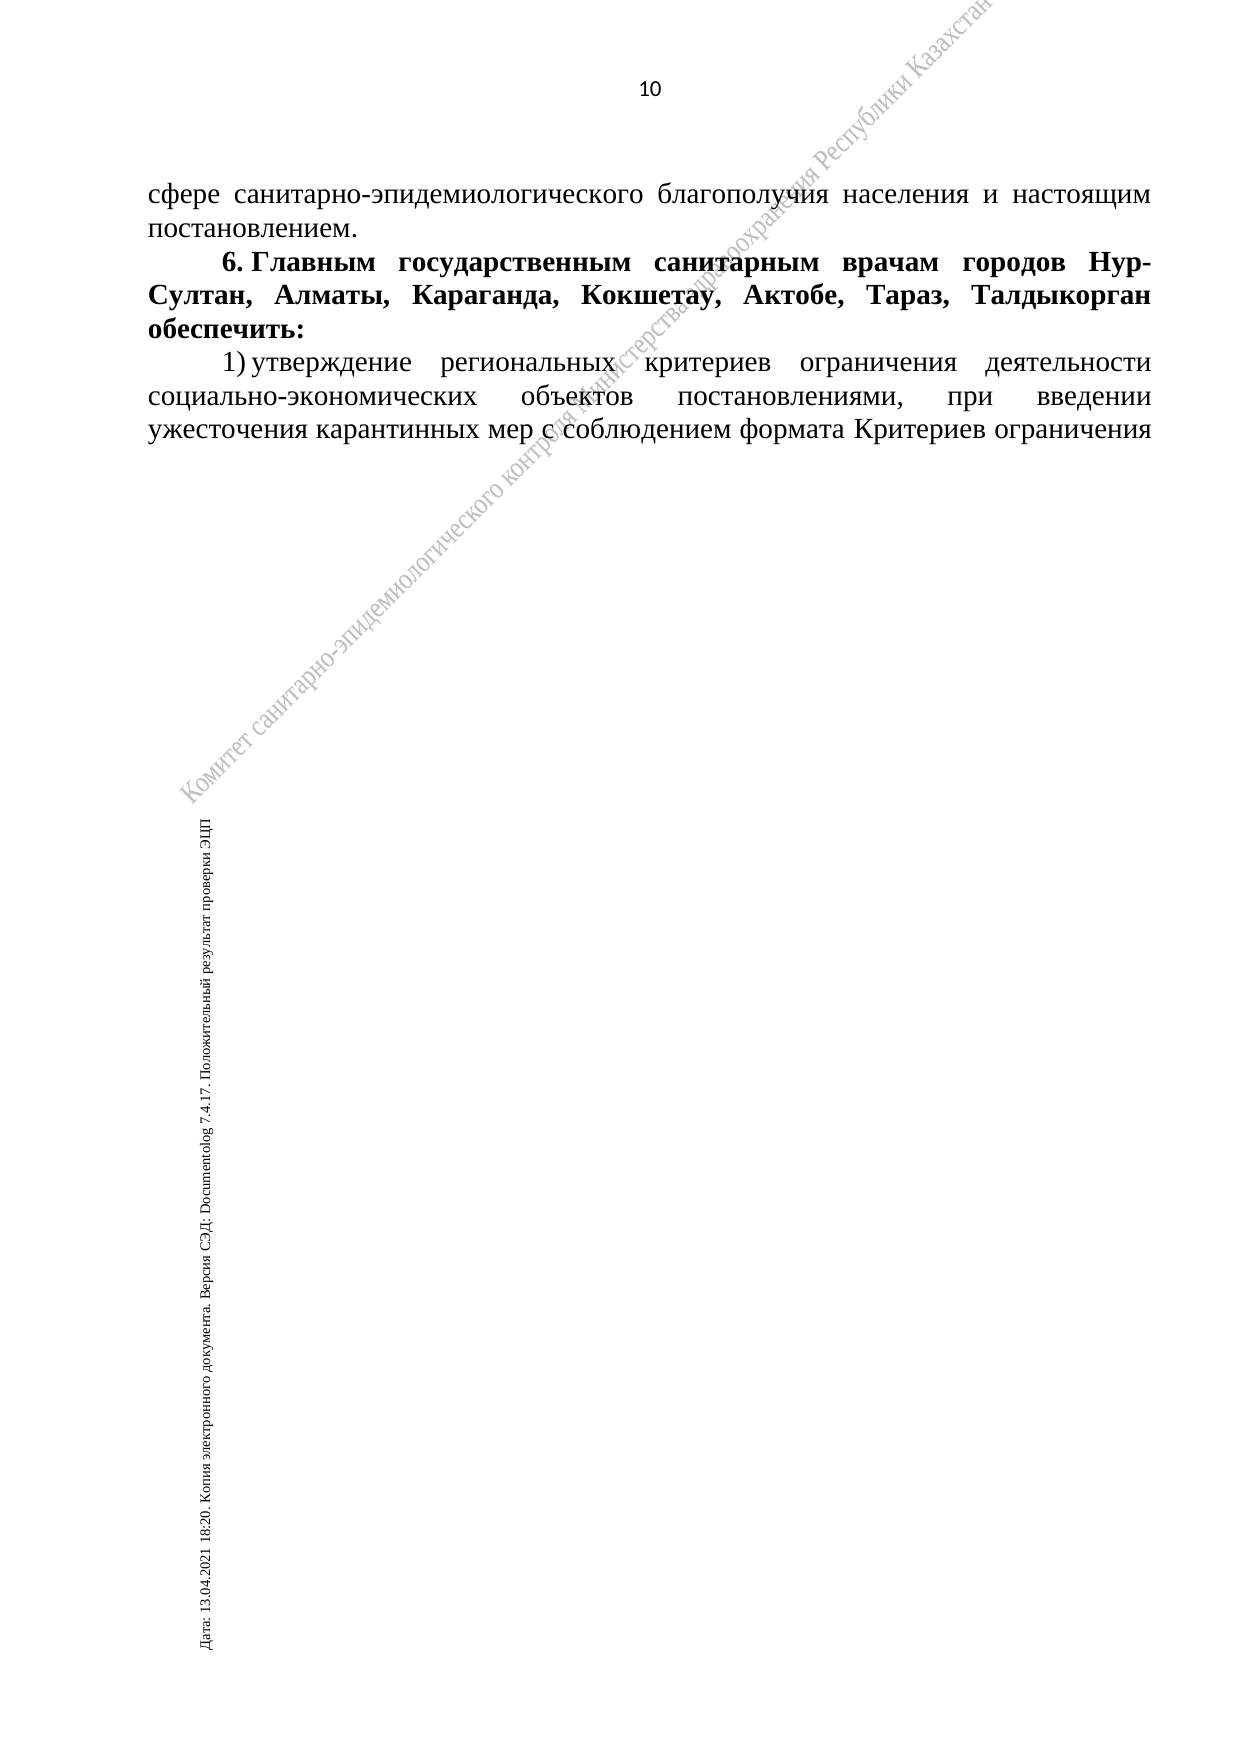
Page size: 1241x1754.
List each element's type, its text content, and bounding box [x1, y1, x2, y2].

text 7) доведение до сведения участников проекта о предусмотренной действующим законодательством ответственности за несоблюдение установленных требований, установленных нормативными правовыми актами в сфере санитарно-эпидемиологического благополучия населения и настоящим постановлением. [148, 177, 1152, 244]
list утверждение региональных критериев ограничения деятельности социально-экономических объектов постановлениями, при введении ужесточения карантинных мер с соблюдением формата Критериев ограничения деятельности социально-экономических объектов, утвержденных приложением 4 к ПГГСВ № 68 от 25.12.20г.); [148, 344, 1152, 445]
list Главным государственным санитарным врачам городов Нур-Султан, Алматы, Караганда, Кокшетау, Актобе, Тараз, Талдыкорган обеспечить: [148, 244, 1152, 344]
